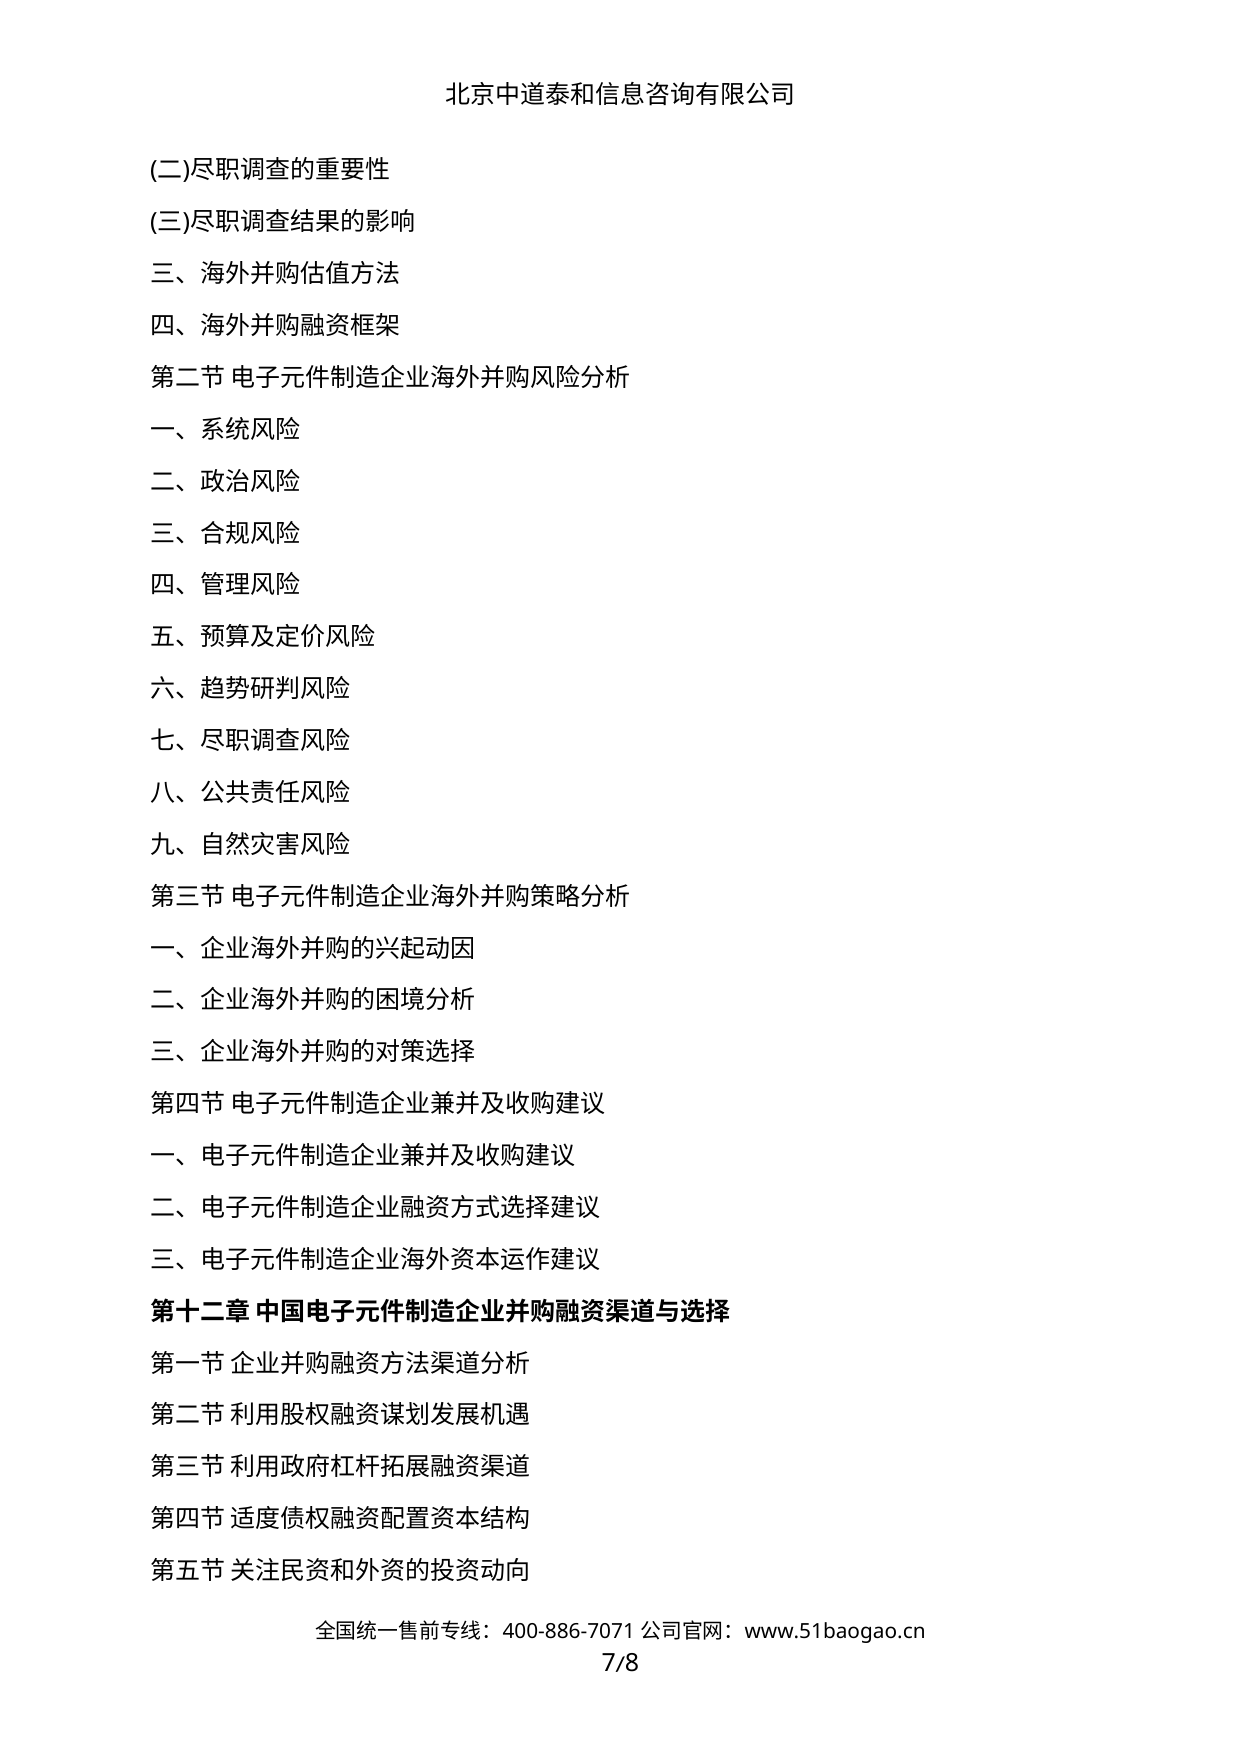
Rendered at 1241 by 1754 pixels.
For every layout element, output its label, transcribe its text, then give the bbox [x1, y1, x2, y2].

text 一、电子元件制造企业兼并及收购建议 [150, 1136, 1090, 1172]
text 第二节 利用股权融资谋划发展机遇 [150, 1395, 1090, 1431]
text 三、合规风险 [150, 513, 1090, 549]
text 三、企业海外并购的对策选择 [150, 1032, 1090, 1068]
text 九、自然灾害风险 [150, 824, 1090, 861]
text 第四节 电子元件制造企业兼并及收购建议 [150, 1084, 1090, 1120]
text 三、电子元件制造企业海外资本运作建议 [150, 1239, 1090, 1276]
text 第二节 电子元件制造企业海外并购风险分析 [150, 357, 1090, 394]
text 三、海外并购估值方法 [150, 254, 1090, 290]
text 八、公共责任风险 [150, 772, 1090, 809]
text 第十二章 中国电子元件制造企业并购融资渠道与选择 [150, 1291, 1090, 1327]
text 二、企业海外并购的困境分析 [150, 980, 1090, 1016]
text 第三节 利用政府杠杆拓展融资渠道 [150, 1447, 1090, 1483]
text (二)尽职调查的重要性 [150, 150, 1090, 186]
text 第一节 企业并购融资方法渠道分析 [150, 1343, 1090, 1379]
text 六、趋势研判风险 [150, 669, 1090, 705]
text 第四节 适度债权融资配置资本结构 [150, 1499, 1090, 1535]
text 七、尽职调查风险 [150, 721, 1090, 757]
text 一、企业海外并购的兴起动因 [150, 928, 1090, 964]
text 一、系统风险 [150, 409, 1090, 446]
text 二、政治风险 [150, 461, 1090, 497]
text 五、预算及定价风险 [150, 617, 1090, 653]
text 四、海外并购融资框架 [150, 306, 1090, 342]
text (三)尽职调查结果的影响 [150, 202, 1090, 238]
text 第五节 关注民资和外资的投资动向 [150, 1551, 1090, 1587]
text 二、电子元件制造企业融资方式选择建议 [150, 1187, 1090, 1224]
text 第三节 电子元件制造企业海外并购策略分析 [150, 876, 1090, 912]
text 四、管理风险 [150, 565, 1090, 601]
